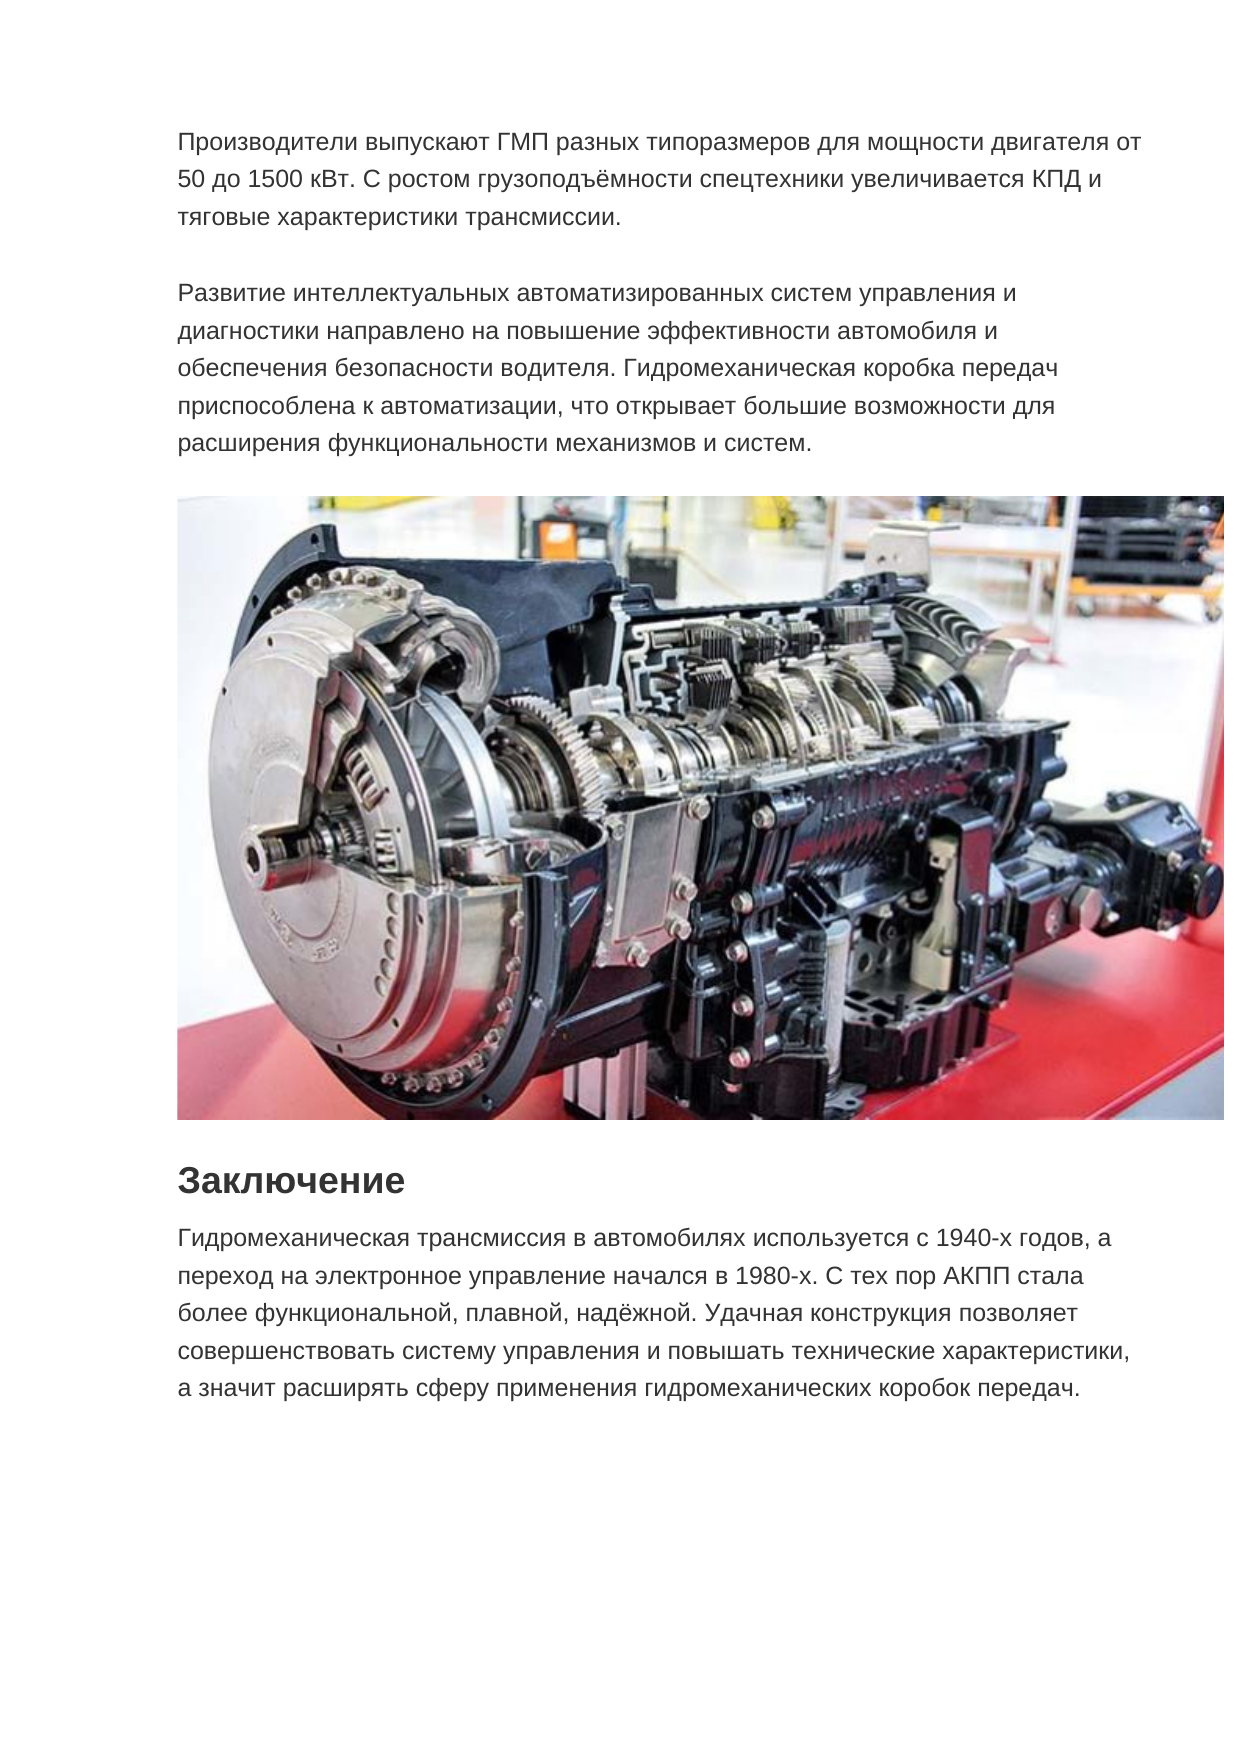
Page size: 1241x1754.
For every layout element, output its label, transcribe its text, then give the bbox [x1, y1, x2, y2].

text Гидромеханическая трансмиссия в автомобилях используется с 1940-х годов, а переход на электронное управление начался в 1980-х. С тех пор АКПП стала более функциональной, плавной, надёжной. Удачная конструкция позволяет совершенствовать систему управления и повышать технические характеристики, а значит расширять сферу применения гидромеханических коробок передач. [177, 1214, 1152, 1402]
text Производители выпускают ГМП разных типоразмеров для мощности двигателя от 50 до 1500 кВт. С ростом грузоподъёмности спецтехники увеличивается КПД и тяговые характеристики трансмиссии. [177, 118, 1152, 231]
text Заключение [177, 1159, 1152, 1202]
text Развитие интеллектуальных автоматизированных систем управления и диагностики направлено на повышение эффективности автомобиля и обеспечения безопасности водителя. Гидромеханическая коробка передач приспособлена к автоматизации, что открывает большие возможности для расширения функциональности механизмов и систем. [177, 270, 1152, 457]
picture [177, 496, 1224, 1120]
